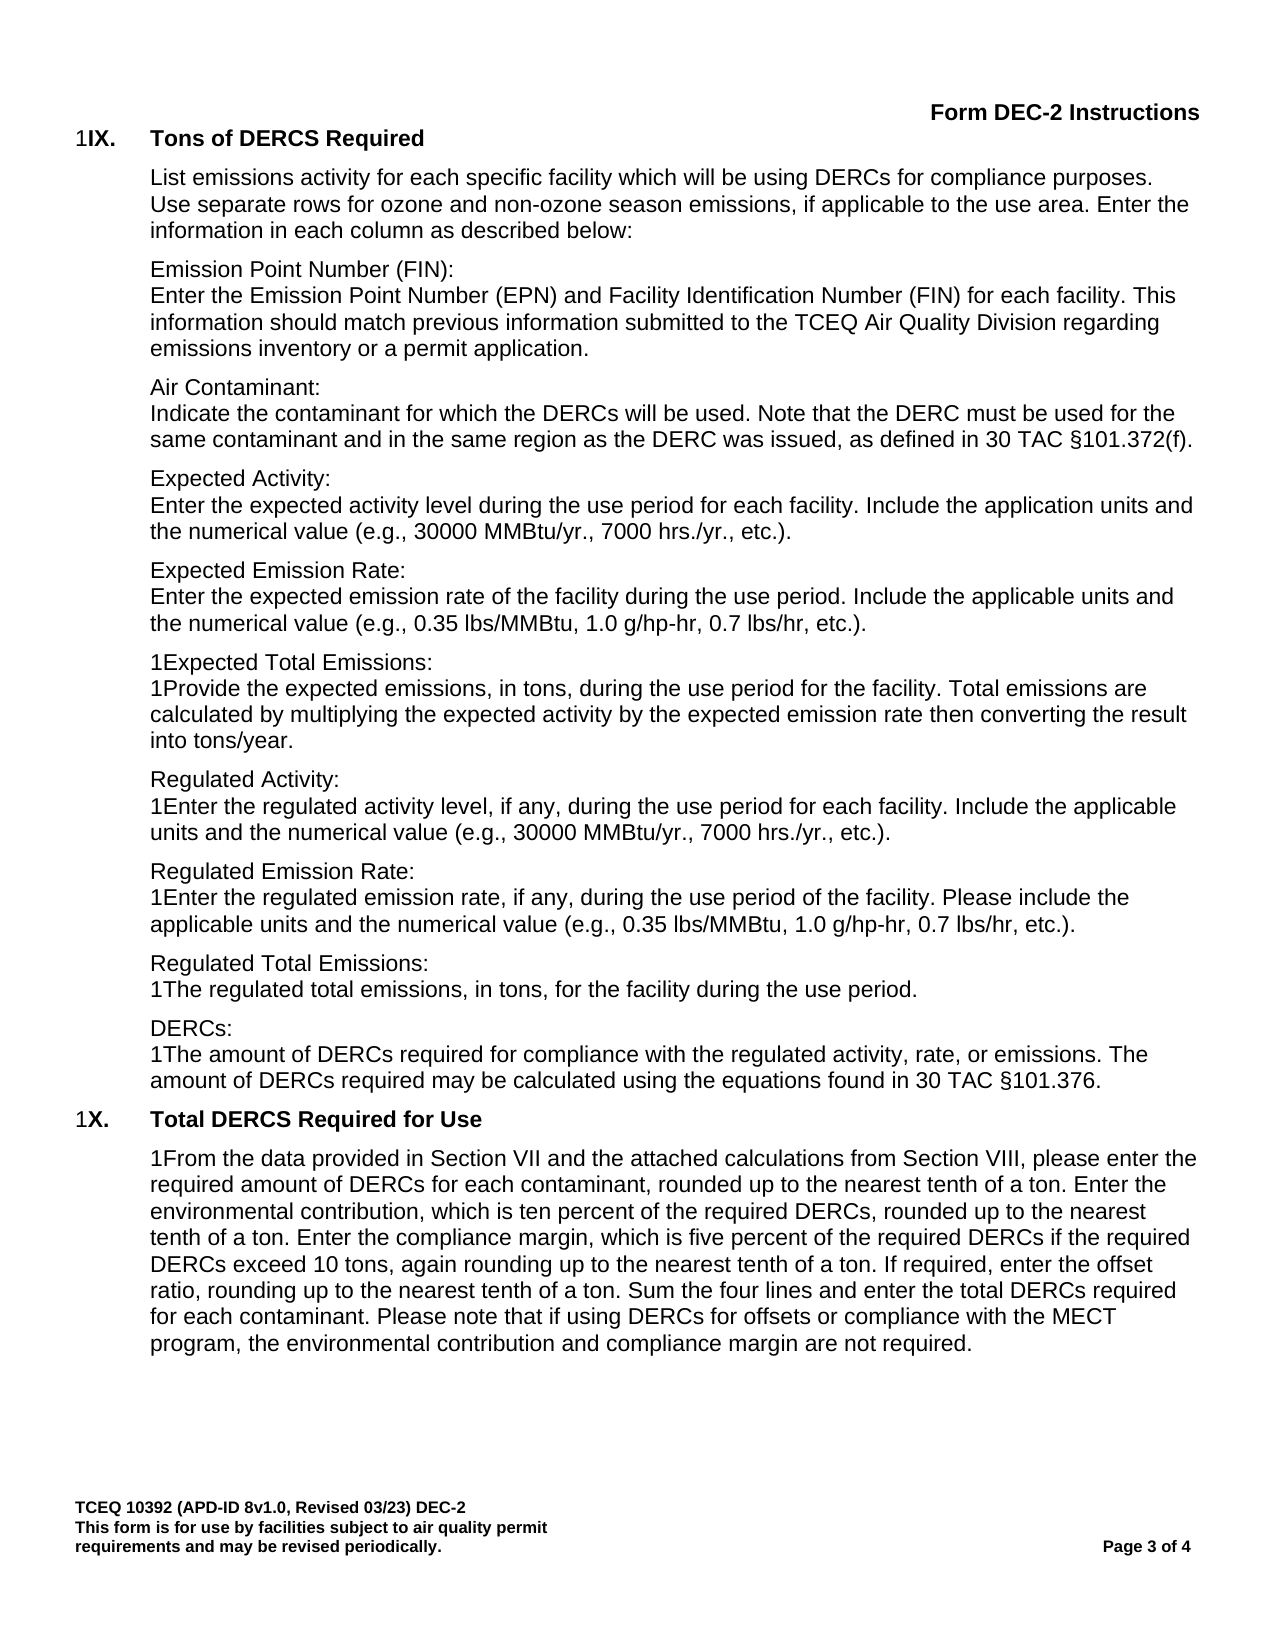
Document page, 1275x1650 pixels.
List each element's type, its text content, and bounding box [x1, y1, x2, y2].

text DERCs: [150, 1015, 1200, 1041]
text Enter the Emission Point Number (EPN) and Facility Identification Number (FIN) for each facility. This information should match previous information submitted to the TCEQ Air Quality Division regarding emissions inventory or a permit application. [150, 282, 1200, 361]
text The amount of DERCs required for compliance with the regulated activity, rate, or emissions. The amount of DERCs required may be calculated using the equations found in 30 TAC §101.376. [150, 1041, 1200, 1094]
text X. Total DERCS Required for Use [75, 1106, 1200, 1133]
text Enter the regulated activity level, if any, during the use period for each facility. Include the applicable units and the numerical value (e.g., 30000 MMBtu/yr., 7000 hrs./yr., etc.). [150, 793, 1200, 845]
text Enter the expected emission rate of the facility during the use period. Include the applicable units and the numerical value (e.g., 0.35 lbs/MMBtu, 1.0 g/hp-hr, 0.7 lbs/hr, etc.). [150, 583, 1200, 636]
text Enter the regulated emission rate, if any, during the use period of the facility. Please include the applicable units and the numerical value (e.g., 0.35 lbs/MMBtu, 1.0 g/hp-hr, 0.7 lbs/hr, etc.). [150, 884, 1200, 937]
text Indicate the contaminant for which the DERCs will be used. Note that the DERC must be used for the same contaminant and in the same region as the DERC was issued, as defined in 30 TAC §101.372(f). [150, 400, 1200, 453]
text Expected Activity: [150, 465, 1200, 492]
text List emissions activity for each specific facility which will be using DERCs for compliance purposes. Use separate rows for ozone and non-ozone season emissions, if applicable to the use area. Enter the information in each column as described below: [150, 164, 1200, 243]
text Regulated Activity: [150, 766, 1200, 793]
text The regulated total emissions, in tons, for the facility during the use period. [150, 976, 1200, 1002]
text Air Contaminant: [150, 374, 1200, 400]
text Enter the expected activity level during the use period for each facility. Include the application units and the numerical value (e.g., 30000 MMBtu/yr., 7000 hrs./yr., etc.). [150, 492, 1200, 544]
text Expected Total Emissions: [150, 648, 1200, 675]
text From the data provided in Section VII and the attached calculations from Section VIII, please enter the required amount of DERCs for each contaminant, rounded up to the nearest tenth of a ton. Enter the environmental contribution, which is ten percent of the required DERCs, rounded up to the nearest tenth of a ton. Enter the compliance margin, which is five percent of the required DERCs if the required DERCs exceed 10 tons, again rounding up to the nearest tenth of a ton. If required, enter the offset ratio, rounding up to the nearest tenth of a ton. Sum the four lines and enter the total DERCs required for each contaminant. Please note that if using DERCs for offsets or compliance with the MECT program, the environmental contribution and compliance margin are not required. [150, 1145, 1200, 1356]
text Expected Emission Rate: [150, 557, 1200, 583]
text Regulated Emission Rate: [150, 858, 1200, 884]
text Regulated Total Emissions: [150, 949, 1200, 976]
text IX. Tons of DERCS Required [75, 125, 1200, 152]
text Emission Point Number (FIN): [150, 256, 1200, 282]
text Provide the expected emissions, in tons, during the use period for the facility. Total emissions are calculated by multiplying the expected activity by the expected emission rate then converting the result into tons/year. [150, 675, 1200, 754]
